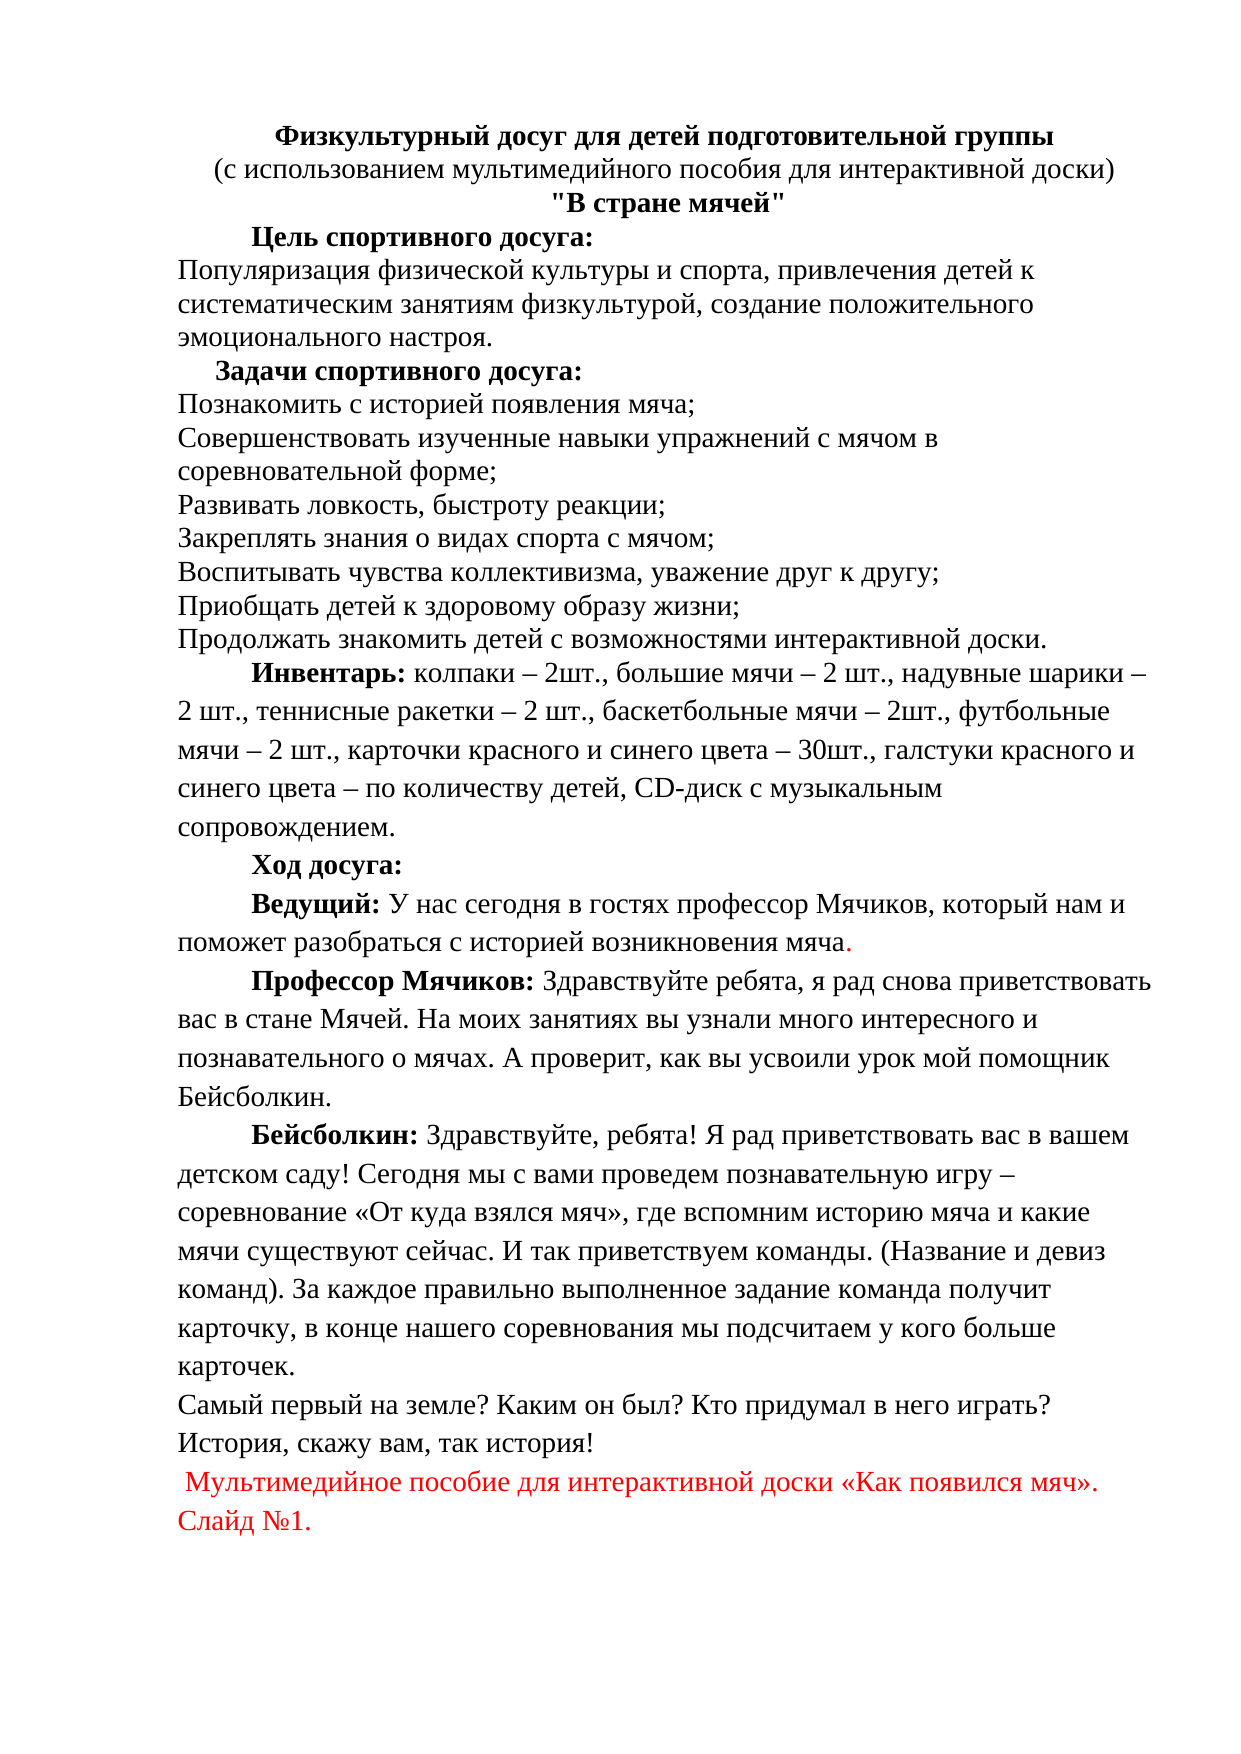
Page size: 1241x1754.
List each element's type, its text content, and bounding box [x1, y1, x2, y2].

text Воспитывать чувства коллективизма, уважение друг к другу; [177, 554, 1152, 588]
text Задачи спортивного досуга: [177, 353, 1152, 386]
text Профессор Мячиков: Здравствуйте ребята, я рад снова приветствовать вас в стане Мячей. На моих занятиях вы узнали много интересного и познавательного о мячах. А проверит, как вы усвоили урок мой помощник Бейсболкин. [177, 963, 1152, 1112]
text Инвентарь: колпаки – 2шт., большие мячи – 2 шт., надувные шарики – 2 шт., теннисные ракетки – 2 шт., баскетбольные мячи – 2шт., футбольные мячи – 2 шт., карточки красного и синего цвета – 30шт., галстуки красного и синего цвета – по количеству детей, СD-диск с музыкальным сопровождением. [177, 655, 1152, 842]
text Физкультурный досуг для детей подготовительной группы [177, 118, 1152, 152]
text Цель спортивного досуга: [177, 219, 1152, 252]
text "В стране мячей" [177, 185, 1152, 219]
text Развивать ловкость, быстроту реакции; [177, 487, 1152, 521]
text Ход досуга: [177, 847, 1152, 881]
text Приобщать детей к здоровому образу жизни; [177, 588, 1152, 621]
text Познакомить с историей появления мяча; [177, 386, 1152, 420]
text Мультимедийное пособие для интерактивной доски «Как появился мяч». Слайд №1. [177, 1464, 1152, 1536]
text Ведущий: У нас сегодня в гостях профессор Мячиков, который нам и поможет разобраться с историей возникновения мяча. [177, 886, 1152, 958]
text Бейсболкин: Здравствуйте, ребята! Я рад приветствовать вас в вашем детском саду! Сегодня мы с вами проведем познавательную игру – соревнование «От куда взялся мяч», где вспомним историю мяча и какие мячи существуют сейчас. И так приветствуем команды. (Название и девиз команд). За каждое правильно выполненное задание команда получит карточку, в конце нашего соревнования мы подсчитаем у кого больше карточек. Самый первый на земле? Каким он был? Кто придумал в него играть? История, скажу вам, так история! [177, 1117, 1152, 1459]
text Совершенствовать изученные навыки упражнений с мячом в соревновательной форме; [177, 420, 1152, 487]
text Закреплять знания о видах спорта с мячом; [177, 521, 1152, 554]
text Продолжать знакомить детей с возможностями интерактивной доски. [177, 621, 1152, 655]
text (с использованием мультимедийного пособия для интерактивной доски) [177, 152, 1152, 185]
text Популяризация физической культуры и спорта, привлечения детей к систематическим занятиям физкультурой, создание положительного эмоционального настроя. [177, 252, 1152, 353]
